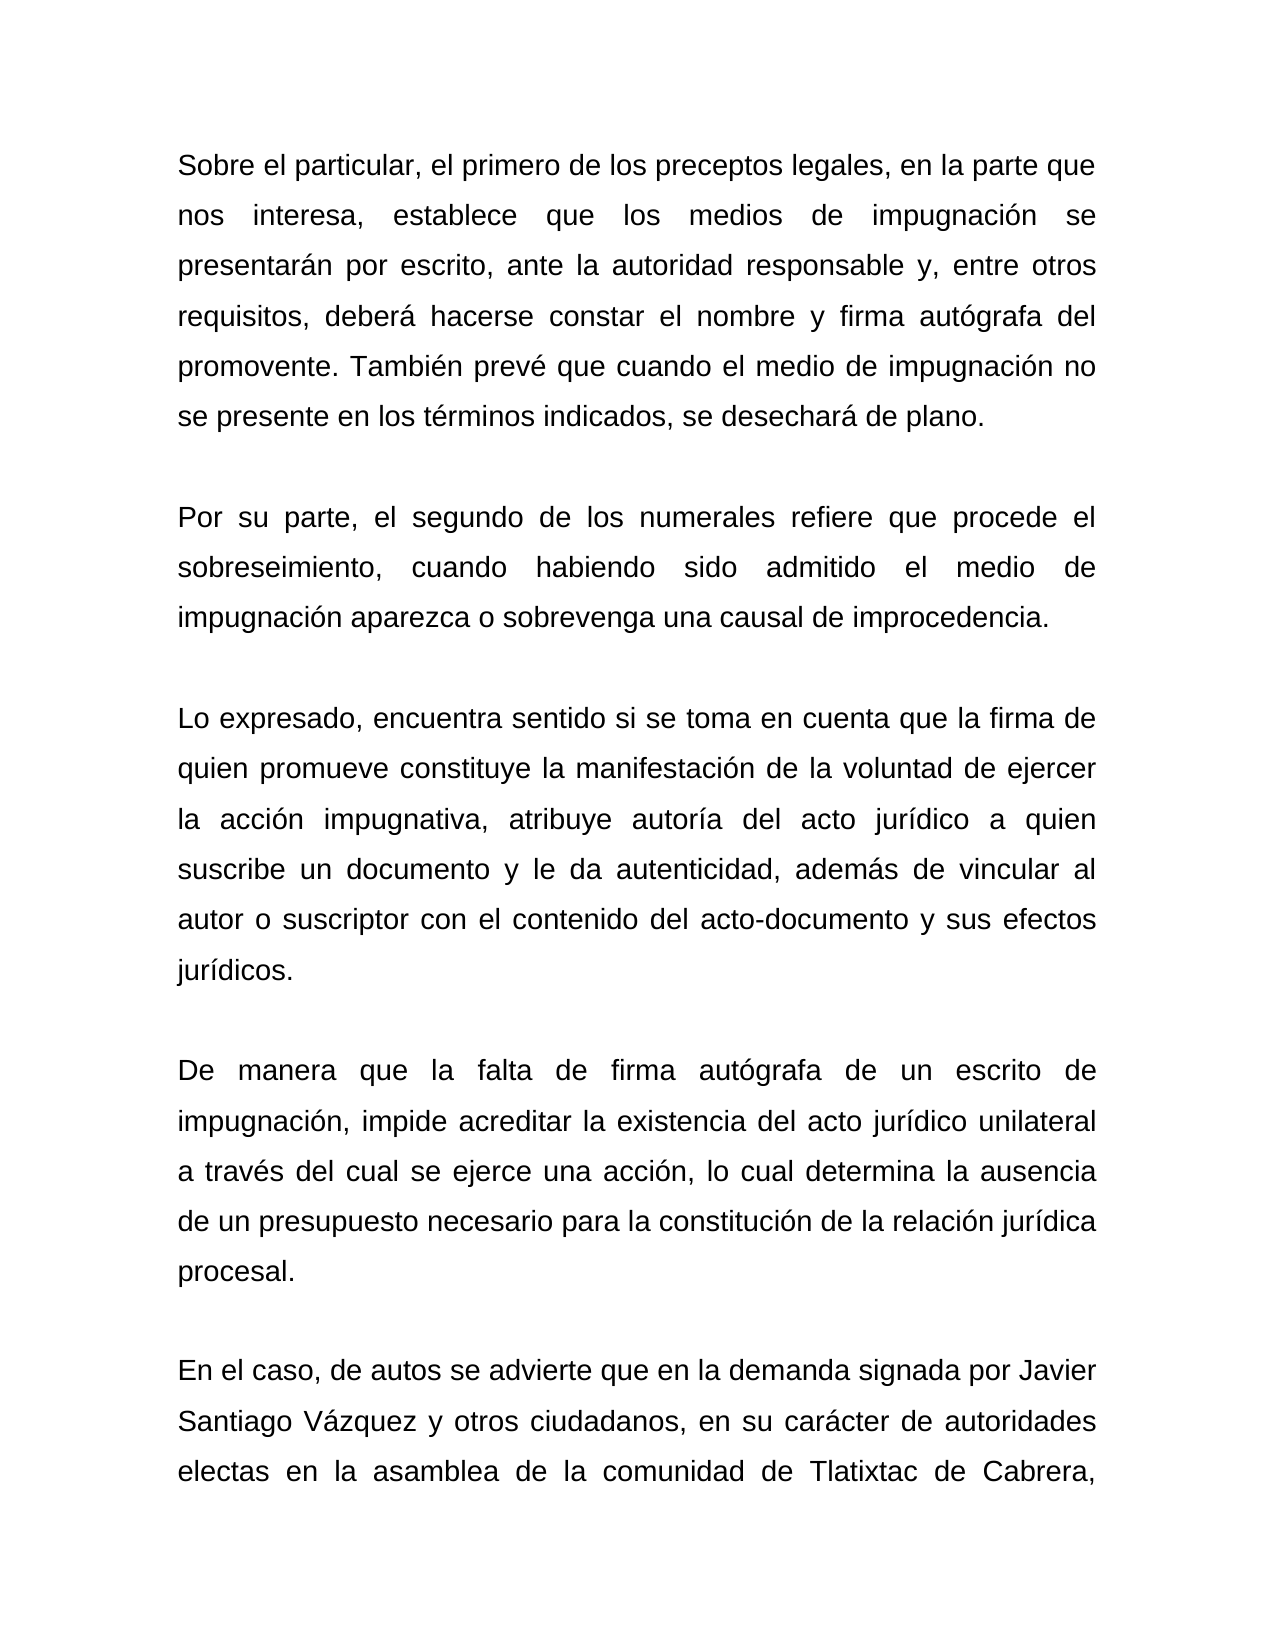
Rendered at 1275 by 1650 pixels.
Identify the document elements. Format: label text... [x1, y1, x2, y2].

text Lo expresado, encuentra sentido si se toma en cuenta que la firma de quien promueve constituye la manifestación de la voluntad de ejercer la acción impugnativa, atribuye autoría del acto jurídico a quien suscribe un documento y le da autenticidad, además de vincular al autor o suscriptor con el contenido del acto-documento y sus efectos jurídicos. [177, 701, 1098, 986]
text De manera que la falta de firma autógrafa de un escrito de impugnación, impide acreditar la existencia del acto jurídico unilateral a través del cual se ejerce una acción, lo cual determina la ausencia de un presupuesto necesario para la constitución de la relación jurídica procesal. [177, 1053, 1098, 1288]
text Por su parte, el segundo de los numerales refiere que procede el sobreseimiento, cuando habiendo sido admitido el medio de impugnación aparezca o sobrevenga una causal de improcedencia. [177, 500, 1098, 634]
text Sobre el particular, el primero de los preceptos legales, en la parte que nos interesa, establece que los medios de impugnación se presentarán por escrito, ante la autoridad responsable y, entre otros requisitos, deberá hacerse constar el nombre y firma autógrafa del promovente. También prevé que cuando el medio de impugnación no se presente en los términos indicados, se desechará de plano. [177, 148, 1098, 433]
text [177, 1353, 1098, 1487]
